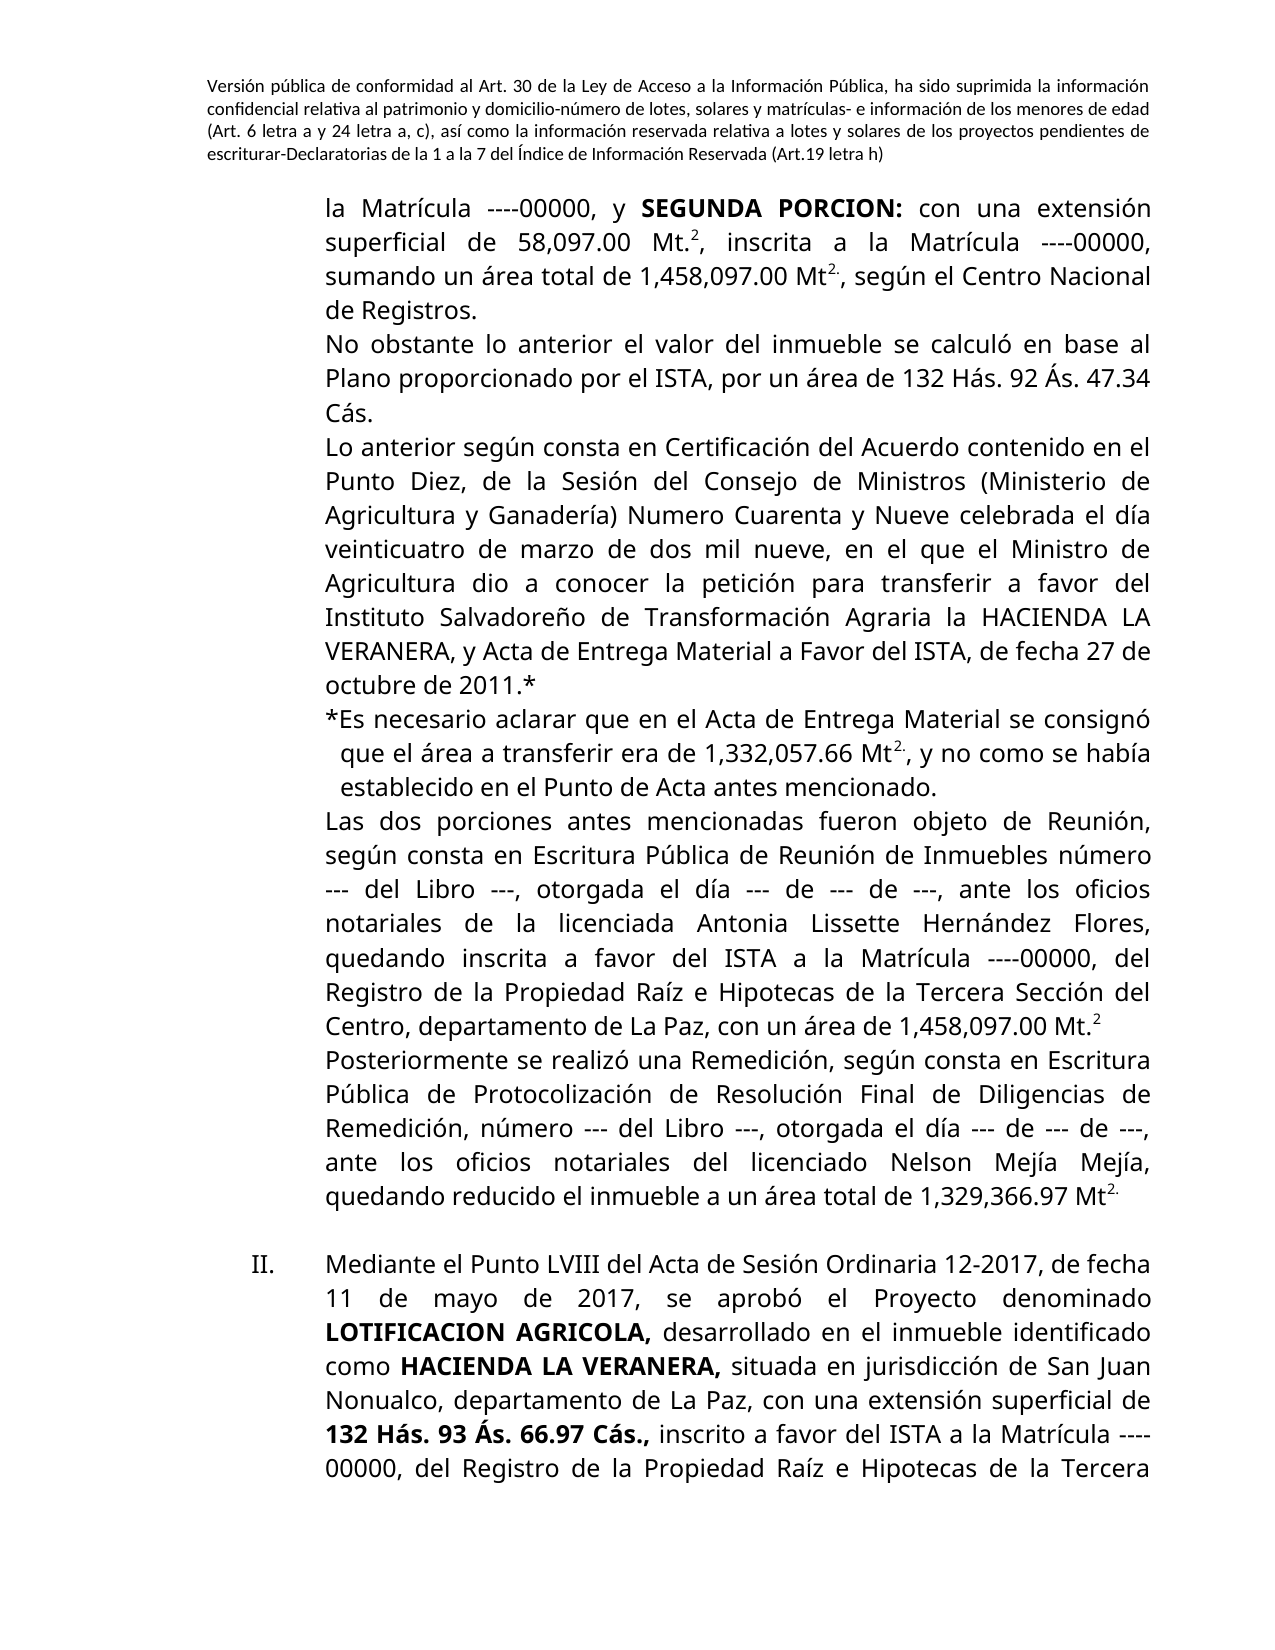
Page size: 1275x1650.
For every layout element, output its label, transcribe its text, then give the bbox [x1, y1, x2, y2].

text Lo anterior según consta en Certificación del Acuerdo contenido en el Punto Diez, de la Sesión del Consejo de Ministros (Ministerio de Agricultura y Ganadería) Numero Cuarenta y Nueve celebrada el día veinticuatro de marzo de dos mil nueve, en el que el Ministro de Agricultura dio a conocer la petición para transferir a favor del Instituto Salvadoreño de Transformación Agraria la HACIENDA LA VERANERA, y Acta de Entrega Material a Favor del ISTA, de fecha 27 de octubre de 2011.* [325, 429, 1152, 702]
text Las dos porciones antes mencionadas fueron objeto de Reunión, según consta en Escritura Pública de Reunión de Inmuebles número --- del Libro ---, otorgada el día --- de --- de ---, ante los oficios notariales de la licenciada Antonia Lissette Hernández Flores, quedando inscrita a favor del ISTA a la Matrícula ----00000, del Registro de la Propiedad Raíz e Hipotecas de la Tercera Sección del Centro, departamento de La Paz, con un área de 1,458,097.00 Mt.2 [325, 804, 1152, 1042]
text *Es necesario aclarar que en el Acta de Entrega Material se consignó que el área a transferir era de 1,332,057.66 Mt2., y no como se había establecido en el Punto de Acta antes mencionado. [325, 702, 1152, 804]
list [251, 191, 1152, 327]
text No obstante lo anterior el valor del inmueble se calculó en base al Plano proporcionado por el ISTA, por un área de 132 Hás. 92 Ás. 47.34 Cás. [325, 327, 1152, 429]
text Posteriormente se realizó una Remedición, según consta en Escritura Pública de Protocolización de Resolución Final de Diligencias de Remedición, número --- del Libro ---, otorgada el día --- de --- de ---, ante los oficios notariales del licenciado Nelson Mejía Mejía, quedando reducido el inmueble a un área total de 1,329,366.97 Mt2. [325, 1042, 1152, 1213]
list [251, 1247, 1152, 1485]
